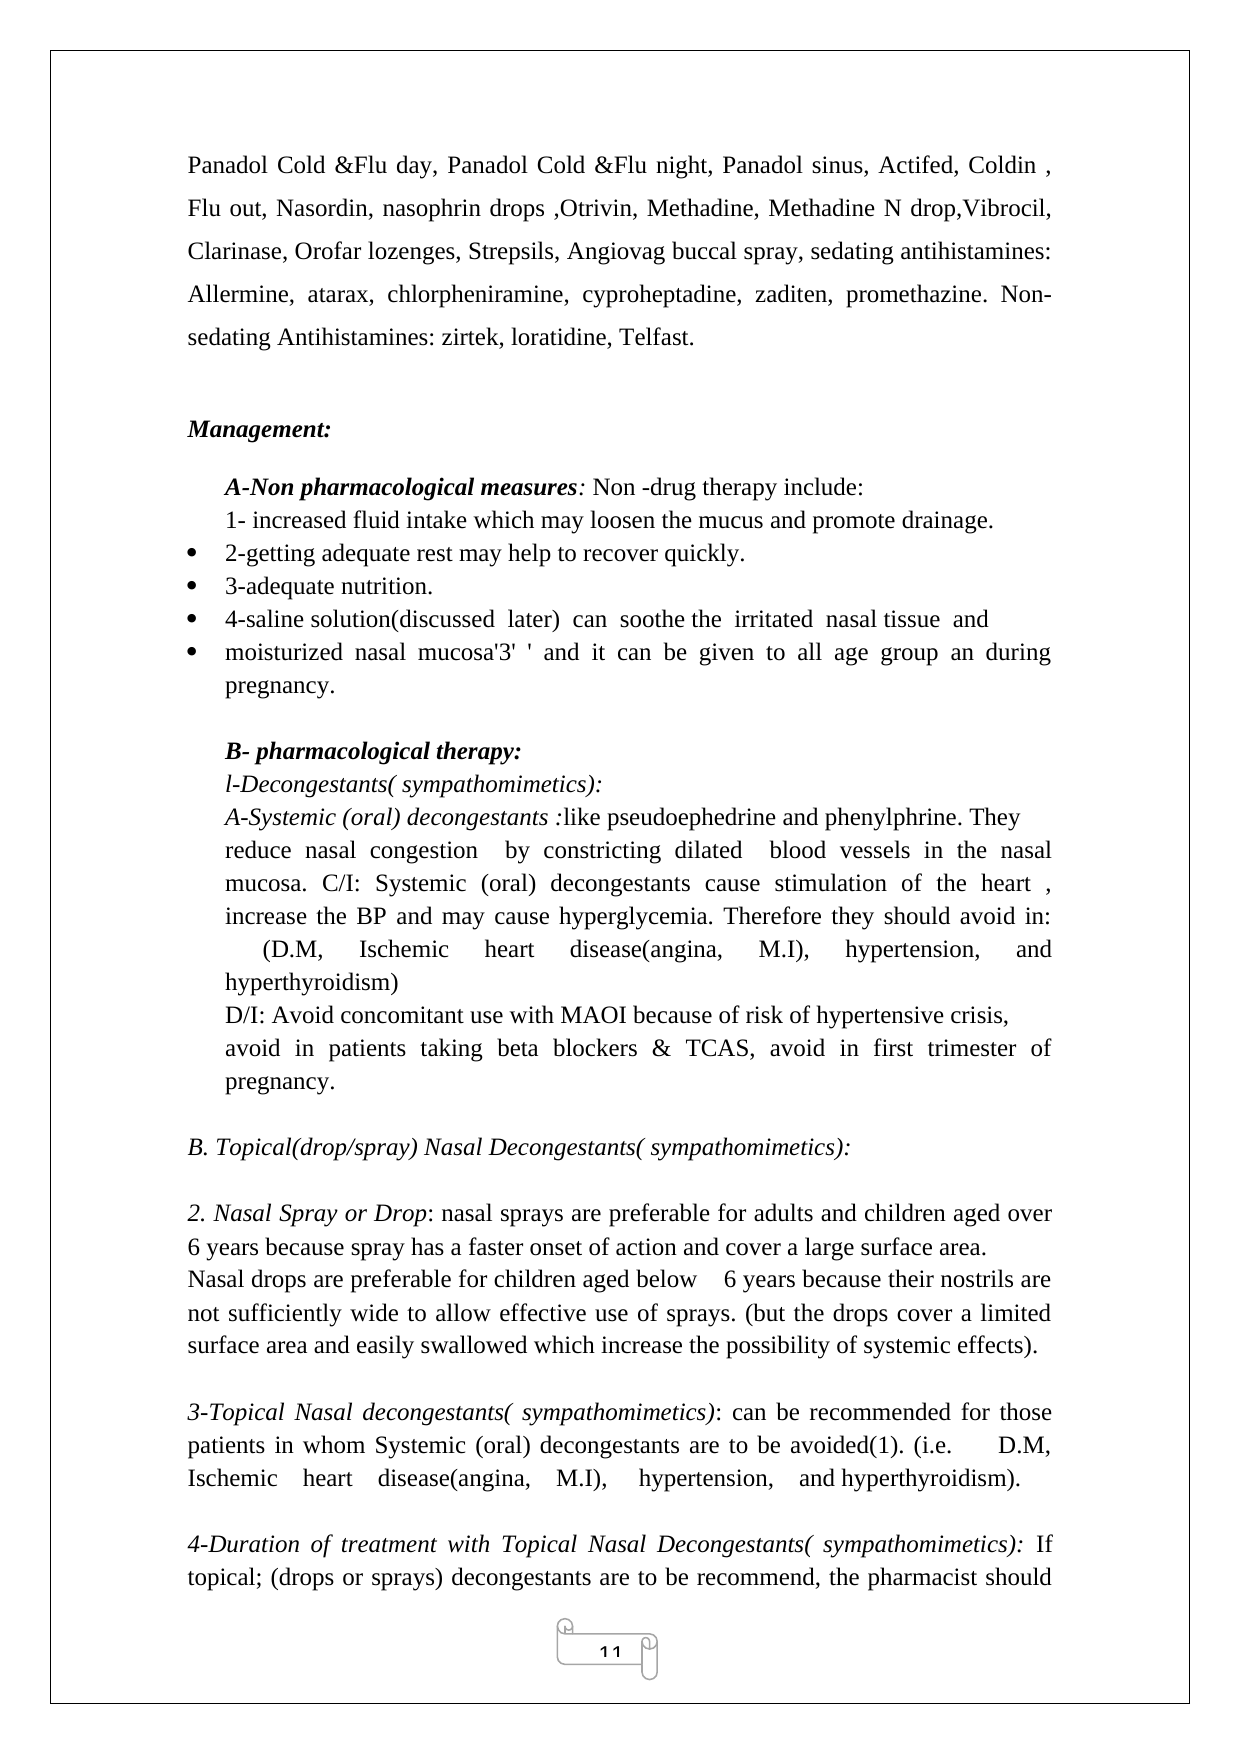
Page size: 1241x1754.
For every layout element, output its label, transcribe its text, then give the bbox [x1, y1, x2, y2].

text Management: [187, 415, 1053, 443]
text Nasal drops are preferable for children aged below 6 years because their nostrils are not sufficiently wide to allow effective use of sprays. (but the drops cover a limited surface area and easily swallowed which increase the possibility of systemic effects). [187, 1264, 1053, 1359]
text reduce nasal congestion by constricting dilated blood vessels in the nasal mucosa. C/I: Systemic (oral) decongestants cause stimulation of the heart , increase the BP and may cause hyperglycemia. Therefore they should avoid in: (D.M, Ischemic heart disease(angina, M.I), hypertension, and hyperthyroidism) [225, 835, 1053, 996]
text 3-Topical Nasal decongestants( sympathomimetics): can be recommended for those patients in whom Systemic (oral) decongestants are to be avoided(1). (i.e. D.M, Ischemic heart disease(angina, M.I), hypertension, and hyperthyroidism). [187, 1397, 1053, 1491]
text B- pharmacological therapy: [225, 736, 1053, 765]
list 3-adequate nutrition. [187, 571, 1053, 600]
text A-Systemic (oral) decongestants :like pseudoephedrine and phenylphrine. They [225, 802, 1053, 831]
list moisturized nasal mucosa'3' ' and it can be given to all age group an during pregnancy. [187, 637, 1053, 699]
list 4-saline solution(discussed later) can soothe the irritated nasal tissue and [187, 604, 1053, 633]
text avoid in patients taking beta blockers & TCAS, avoid in first trimester of pregnancy. [225, 1033, 1053, 1095]
text D/I: Avoid concomitant use with MAOI because of risk of hypertensive crisis, [225, 1000, 1053, 1029]
text Panadol Cold &Flu day, Panadol Cold &Flu night, Panadol sinus, Actifed, Coldin , Flu out, Nasordin, nasophrin drops ,Otrivin, Methadine, Methadine N drop,Vibrocil, Clarinase, Orofar lozenges, Strepsils, Angiovag buccal spray, sedating antihistamines: Allermine, atarax, chlorpheniramine, cyproheptadine, zaditen, promethazine. Non-sedating Antihistamines: zirtek, loratidine, Telfast. [187, 150, 1053, 351]
text 1- increased fluid intake which may loosen the mucus and promote drainage. [225, 505, 1053, 534]
text B. Topical(drop/spray) Nasal Decongestants( sympathomimetics): [187, 1132, 1053, 1161]
text A-Non pharmacological measures: Non -drug therapy include: [225, 472, 1053, 501]
list 2-getting adequate rest may help to recover quickly. [187, 538, 1053, 567]
text l-Decongestants( sympathomimetics): [225, 769, 1053, 798]
text 2. Nasal Spray or Drop: nasal sprays are preferable for adults and children aged over 6 years because spray has a faster onset of action and cover a large surface area. [187, 1198, 1053, 1260]
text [187, 1529, 1053, 1591]
